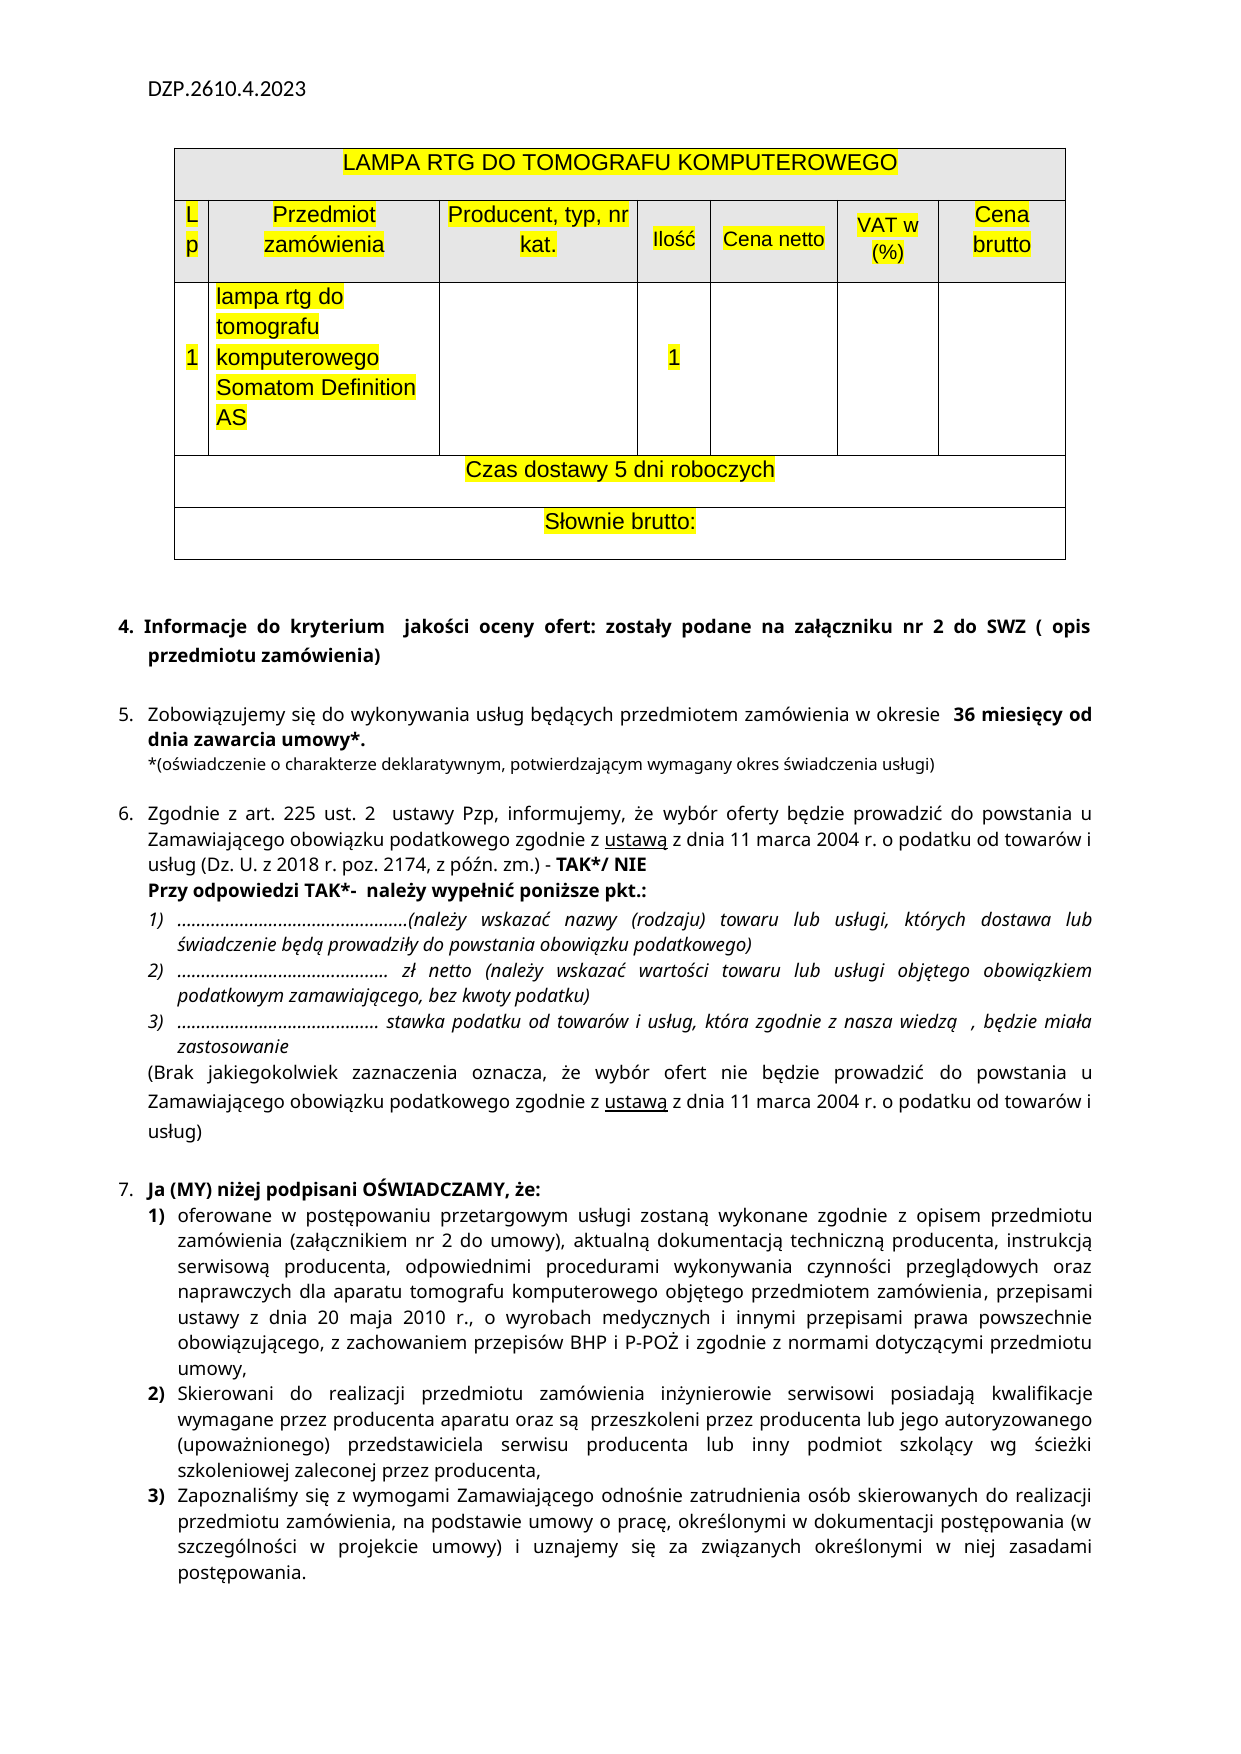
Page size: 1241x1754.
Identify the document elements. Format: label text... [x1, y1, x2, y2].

table_cell lampa rtg do tomografu komputerowego Somatom Definition AS [209, 283, 439, 455]
list …………………………………………(należy wskazać nazwy (rodzaju) towaru lub usługi, których dostawa lub świadczenie będą prowadziły do powstania obowiązku podatkowego) [148, 906, 1093, 957]
table_cell [711, 283, 837, 455]
table_cell Cena netto [711, 201, 837, 282]
table_header LAMPA RTG DO TOMOGRAFU KOMPUTEROWEGO [175, 149, 1065, 200]
table_cell 1 [638, 283, 710, 455]
table_cell [939, 283, 1065, 455]
table_cell Cena brutto [939, 201, 1065, 282]
list *(oświadczenie o charakterze deklaratywnym, potwierdzającym wymagany okres świadczenia usługi) [148, 752, 1093, 775]
table_cell Przedmiot zamówienia [209, 201, 439, 282]
text 4. Informacje do kryterium jakości oceny ofert: zostały podane na załączniku nr 2 do SWZ ( opis przedmiotu zamówienia) [118, 613, 1093, 668]
list …………………………………….. zł netto (należy wskazać wartości towaru lub usługi objętego obowiązkiem podatkowym zamawiającego, bez kwoty podatku) [148, 957, 1093, 1008]
table_cell [838, 283, 938, 455]
table_cell Lp [175, 201, 208, 282]
list Zapoznaliśmy się z wymogami Zamawiającego odnośnie zatrudnienia osób skierowanych do realizacji przedmiotu zamówienia, na podstawie umowy o pracę, określonymi w dokumentacji postępowania (w szczególności w projekcie umowy) i uznajemy się za związanych określonymi w niej zasadami postępowania. [148, 1483, 1093, 1585]
list Ja (MY) niżej podpisani OŚWIADCZAMY, że: [118, 1176, 1093, 1202]
table_cell Ilość [638, 201, 710, 282]
list oferowane w postępowaniu przetargowym usługi zostaną wykonane zgodnie z opisem przedmiotu zamówienia (załącznikiem nr 2 do umowy), aktualną dokumentacją techniczną producenta, instrukcją serwisową producenta, odpowiednimi procedurami wykonywania czynności przeglądowych oraz naprawczych dla aparatu tomografu komputerowego objętego przedmiotem zamówienia, przepisami ustawy z dnia 20 maja 2010 r., o wyrobach medycznych i innymi przepisami prawa powszechnie obowiązującego, z zachowaniem przepisów BHP i P-POŻ i zgodnie z normami dotyczącymi przedmiotu umowy, [148, 1202, 1093, 1381]
table_cell 1 [175, 283, 208, 455]
table_cell [440, 283, 637, 455]
text (Brak jakiegokolwiek zaznaczenia oznacza, że wybór ofert nie będzie prowadzić do powstania u Zamawiającego obowiązku podatkowego zgodnie z ustawą z dnia 11 marca 2004 r. o podatku od towarów i usług) [148, 1059, 1093, 1143]
table_cell Słownie brutto: [175, 508, 1065, 559]
table_cell Producent, typ, nr kat. [440, 201, 637, 282]
list Skierowani do realizacji przedmiotu zamówienia inżynierowie serwisowi posiadają kwalifikacje wymagane przez producenta aparatu oraz są przeszkoleni przez producenta lub jego autoryzowanego (upoważnionego) przedstawiciela serwisu producenta lub inny podmiot szkolący wg ścieżki szkoleniowej zaleconej przez producenta, [148, 1381, 1093, 1483]
text Przy odpowiedzi TAK*- należy wypełnić poniższe pkt.: [148, 877, 1093, 902]
table_cell Czas dostawy 5 dni roboczych [175, 456, 1065, 507]
table_cell VAT w (%) [838, 201, 938, 282]
list …………………………………… stawka podatku od towarów i usług, która zgodnie z nasza wiedzą , będzie miała zastosowanie [148, 1008, 1093, 1059]
list Zgodnie z art. 225 ust. 2 ustawy Pzp, informujemy, że wybór oferty będzie prowadzić do powstania u Zamawiającego obowiązku podatkowego zgodnie z ustawą z dnia 11 marca 2004 r. o podatku od towarów i usług (Dz. U. z 2018 r. poz. 2174, z późn. zm.) - TAK*/ NIE [118, 800, 1093, 877]
list Zobowiązujemy się do wykonywania usług będących przedmiotem zamówienia w okresie 36 miesięcy od dnia zawarcia umowy*. [118, 701, 1093, 752]
